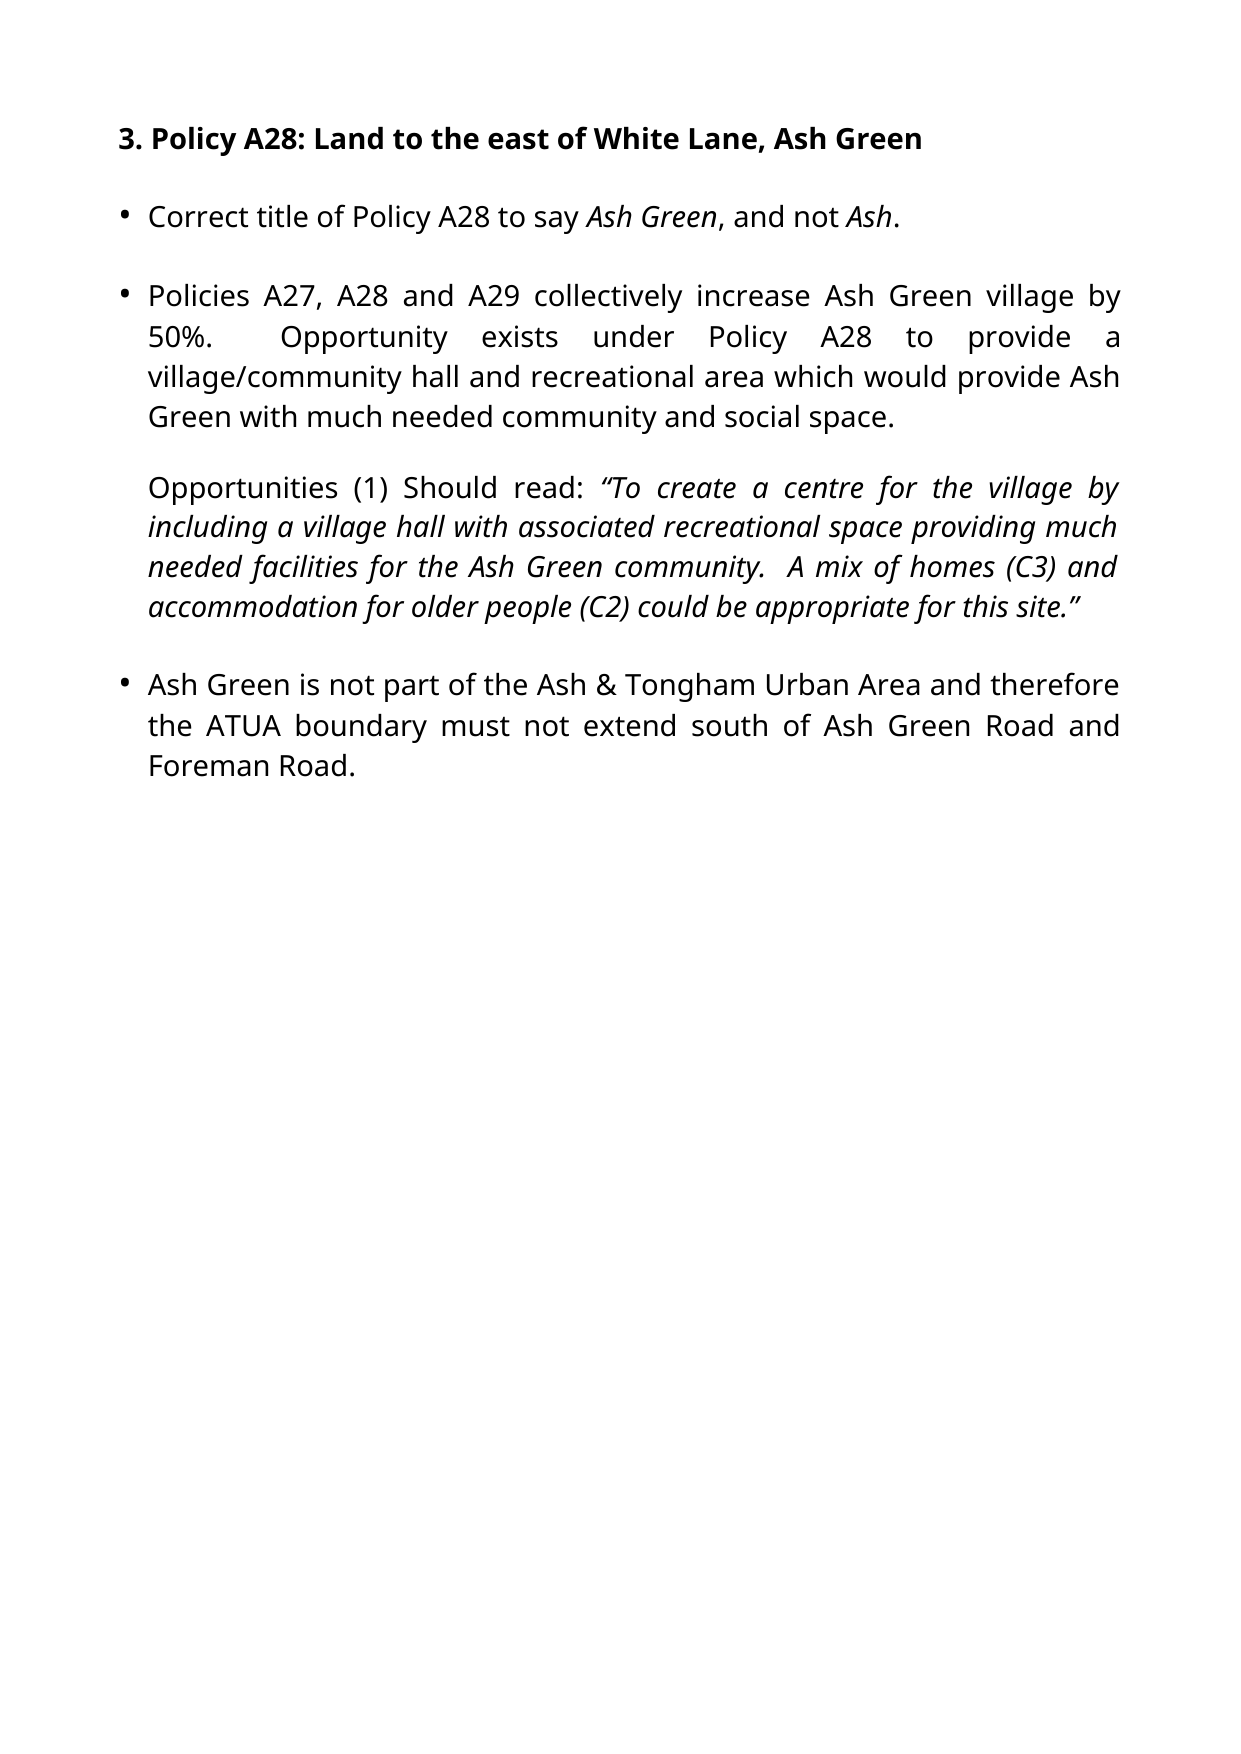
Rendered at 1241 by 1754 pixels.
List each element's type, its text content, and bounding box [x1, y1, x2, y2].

list Ash Green is not part of the Ash & Tongham Urban Area and therefore the ATUA boundary must not extend south of Ash Green Road and Foreman Road. [118, 657, 1122, 785]
list Policies A27, A28 and A29 collectively increase Ash Green village by 50%. Opportunity exists under Policy A28 to provide a village/community hall and recreational area which would provide Ash Green with much needed community and social space. [118, 268, 1122, 436]
text Opportunities (1) Should read: “To create a centre for the village by including a village hall with associated recreational space providing much needed facilities for the Ash Green community. A mix of homes (C3) and accommodation for older people (C2) could be appropriate for this site.” [148, 467, 1122, 626]
text 3. Policy A28: Land to the east of White Lane, Ash Green [118, 118, 1122, 158]
list Correct title of Policy A28 to say Ash Green, and not Ash. [118, 189, 1122, 237]
